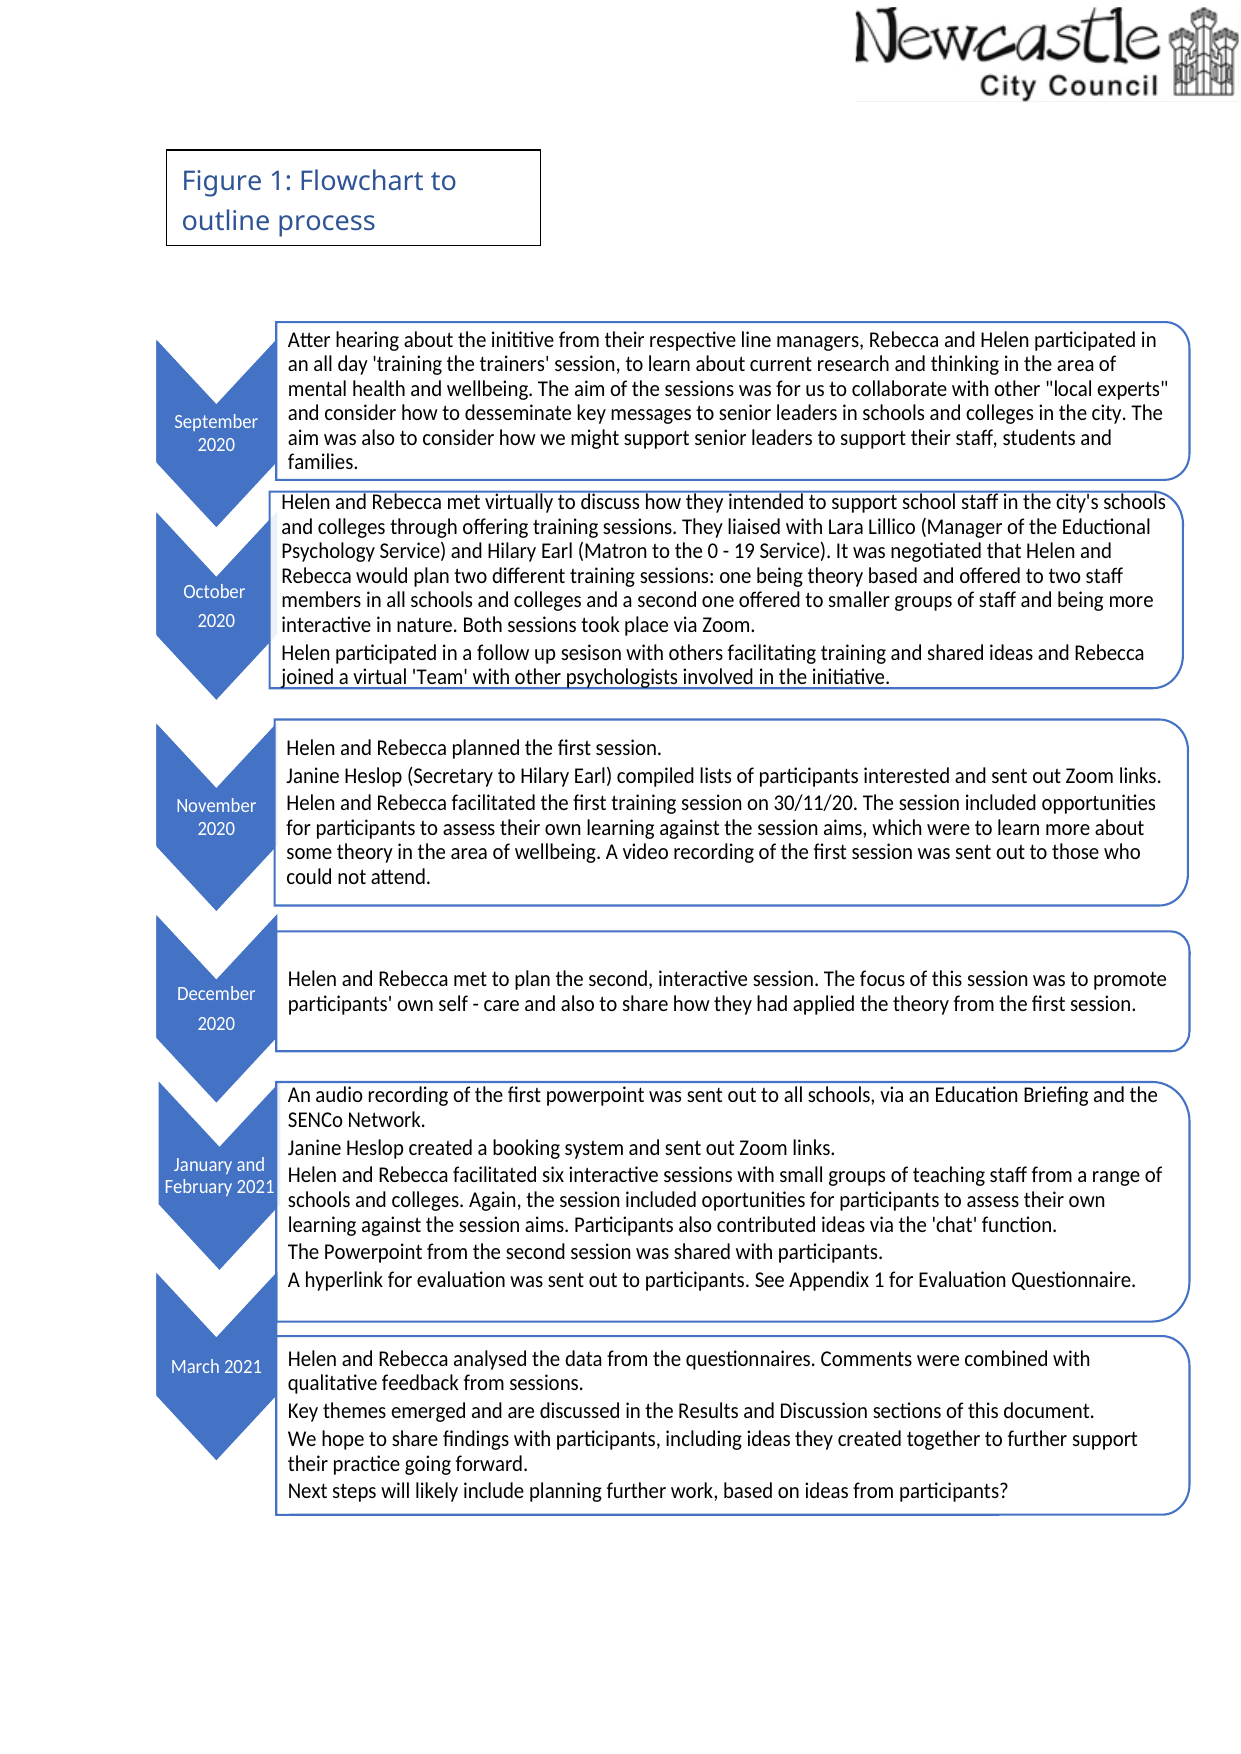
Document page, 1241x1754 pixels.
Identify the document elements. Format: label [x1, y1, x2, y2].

picture [854, 7, 1239, 100]
